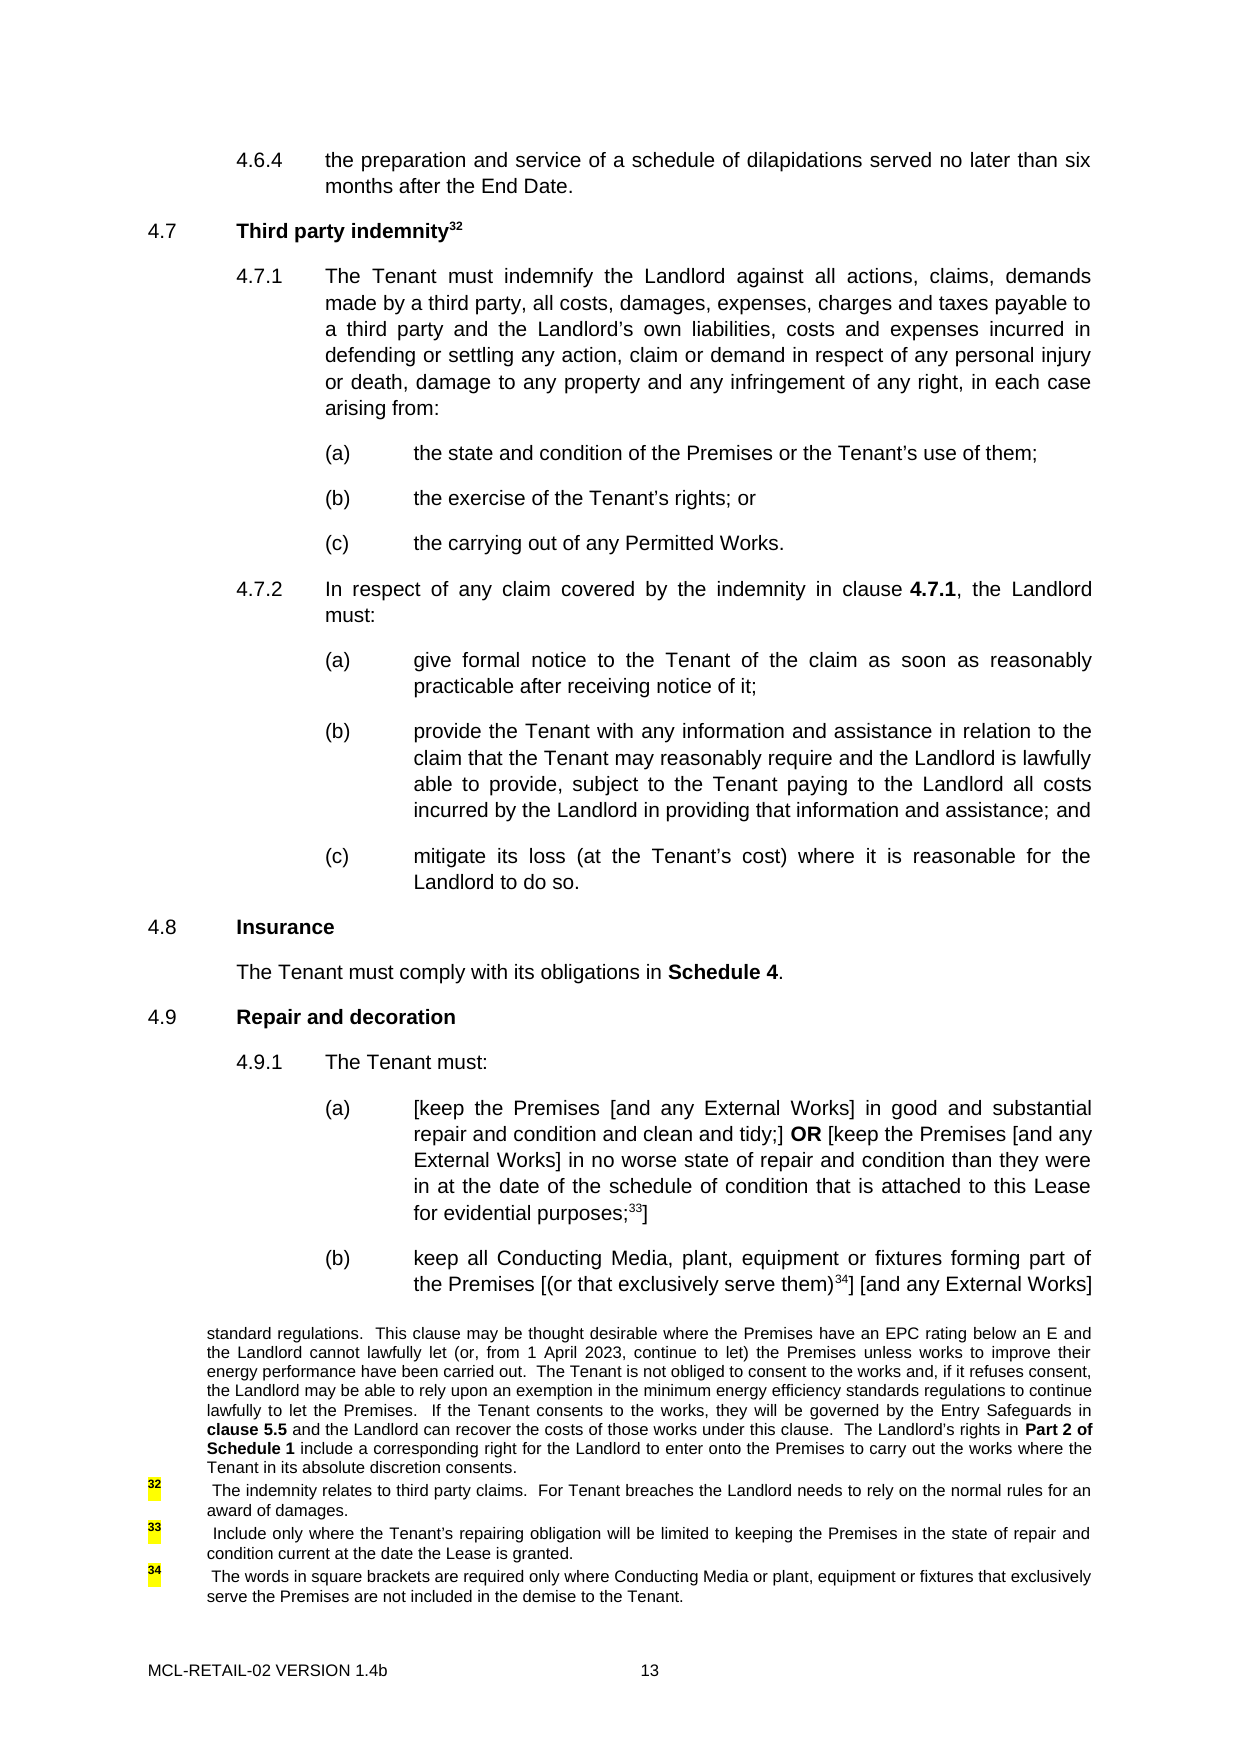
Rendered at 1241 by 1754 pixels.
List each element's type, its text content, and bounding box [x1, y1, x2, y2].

subtitle the exercise of the Tenant’s rights; or [325, 486, 1093, 510]
subtitle The Tenant must: [236, 1050, 1093, 1074]
subtitle give formal notice to the Tenant of the claim as soon as reasonably practicable after receiving notice of it; [325, 648, 1093, 698]
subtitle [325, 1246, 1093, 1296]
subtitle the preparation and service of a schedule of dilapidations served no later than six months after the End Date. [236, 148, 1093, 198]
subtitle Third party indemnity [148, 219, 1093, 243]
subtitle The Tenant must indemnify the Landlord against all actions, claims, demands made by a third party, all costs, damages, expenses, charges and taxes payable to a third party and the Landlord’s own liabilities, costs and expenses incurred in defending or settling any action, claim or demand in respect of any personal injury or death, damage to any property and any infringement of any right, in each case arising from: [236, 264, 1093, 420]
subtitle the carrying out of any Permitted Works. [325, 531, 1093, 555]
subtitle Insurance [148, 915, 1093, 939]
subtitle [keep the Premises [and any External Works] in good and substantial repair and condition and clean and tidy;] OR [keep the Premises [and any External Works] in no worse state of repair and condition than they were in at the date of the schedule of condition that is attached to this Lease for evidential purposes;] [325, 1095, 1093, 1225]
subtitle Repair and decoration [148, 1005, 1093, 1029]
subtitle In respect of any claim covered by the indemnity in clause 4.7.1, the Landlord must: [236, 576, 1093, 627]
subtitle provide the Tenant with any information and assistance in relation to the claim that the Tenant may reasonably require and the Landlord is lawfully able to provide, subject to the Tenant paying to the Landlord all costs incurred by the Landlord in providing that information and assistance; and [325, 719, 1093, 822]
subtitle the state and condition of the Premises or the Tenant’s use of them; [325, 441, 1093, 465]
text The Tenant must comply with its obligations in Schedule 4. [236, 960, 1093, 984]
subtitle mitigate its loss (at the Tenant’s cost) where it is reasonable for the Landlord to do so. [325, 843, 1093, 894]
